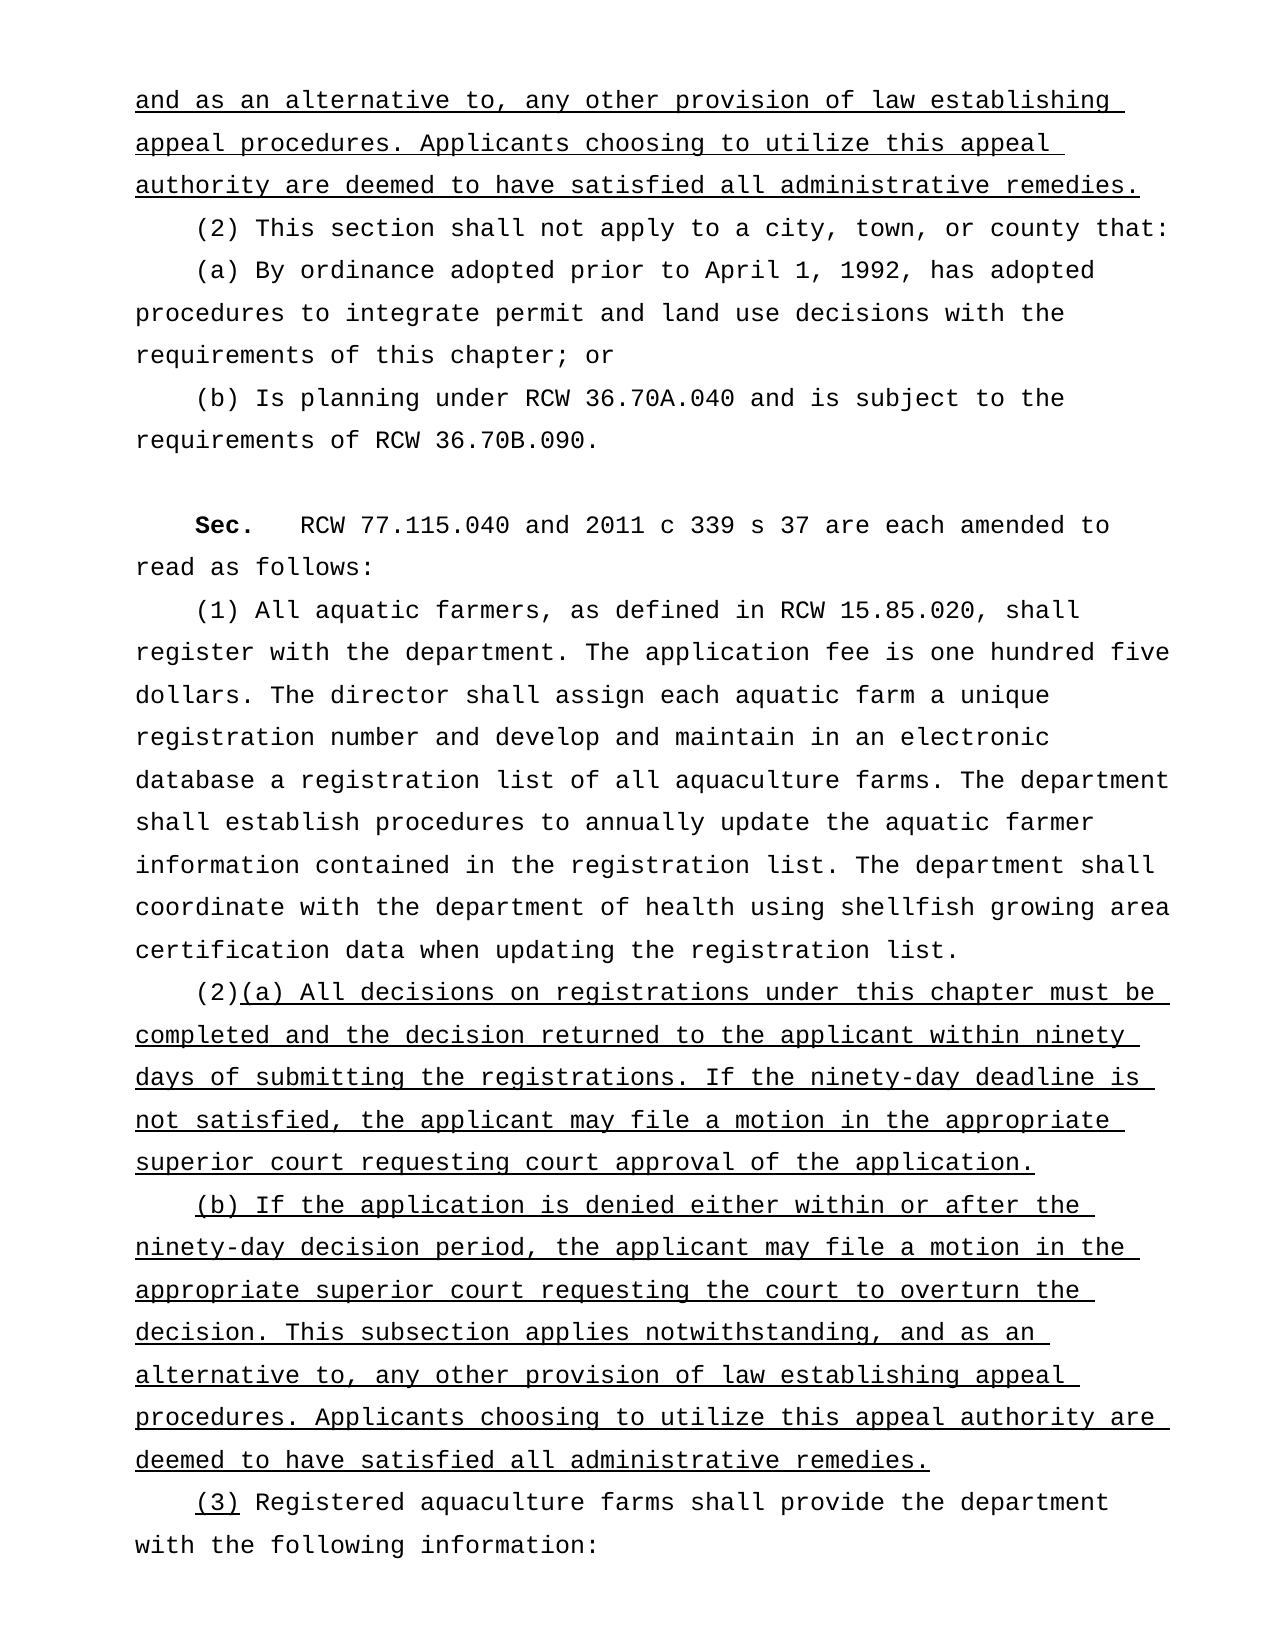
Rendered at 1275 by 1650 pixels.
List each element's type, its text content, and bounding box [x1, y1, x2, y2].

text Sec. RCW 77.115.040 and 2011 c 339 s 37 are each amended to read as follows: [135, 499, 1170, 584]
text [135, 75, 1170, 202]
text (2) This section shall not apply to a city, town, or county that: [135, 202, 1170, 245]
text (3) Registered aquaculture farms shall provide the department with the following information: [135, 1477, 1170, 1562]
text (a) By ordinance adopted prior to April 1, 1992, has adopted procedures to integrate permit and land use decisions with the requirements of this chapter; or [135, 245, 1170, 372]
text (b) Is planning under RCW 36.70A.040 and is subject to the requirements of RCW 36.70B.090. [135, 372, 1170, 457]
text (1) All aquatic farmers, as defined in RCW 15.85.020, shall register with the department. The application fee is one hundred five dollars. The director shall assign each aquatic farm a unique registration number and develop and maintain in an electronic database a registration list of all aquaculture farms. The department shall establish procedures to annually update the aquatic farmer information contained in the registration list. The department shall coordinate with the department of health using shellfish growing area certification data when updating the registration list. [135, 584, 1170, 967]
text (b) If the application is denied either within or after the ninety-day decision period, the applicant may file a motion in the appropriate superior court requesting the court to overturn the decision. This subsection applies notwithstanding, and as an alternative to, any other provision of law establishing appeal procedures. Applicants choosing to utilize this appeal authority are deemed to have satisfied all administrative remedies. [135, 1430, 1170, 1477]
text (2)(a) All decisions on registrations under this chapter must be completed and the decision returned to the applicant within ninety days of submitting the registrations. If the ninety-day deadline is not satisfied, the applicant may file a motion in the appropriate superior court requesting court approval of the application. [135, 967, 1170, 1179]
text (b) If the application is denied either within or after the ninety-day decision period, the applicant may file a motion in the appropriate superior court requesting the court to overturn the decision. This subsection applies notwithstanding, and as an alternative to, any other provision of law establishing appeal procedures. Applicants choosing to utilize this appeal authority are deemed to have satisfied all administrative remedies. [135, 1179, 1170, 1428]
